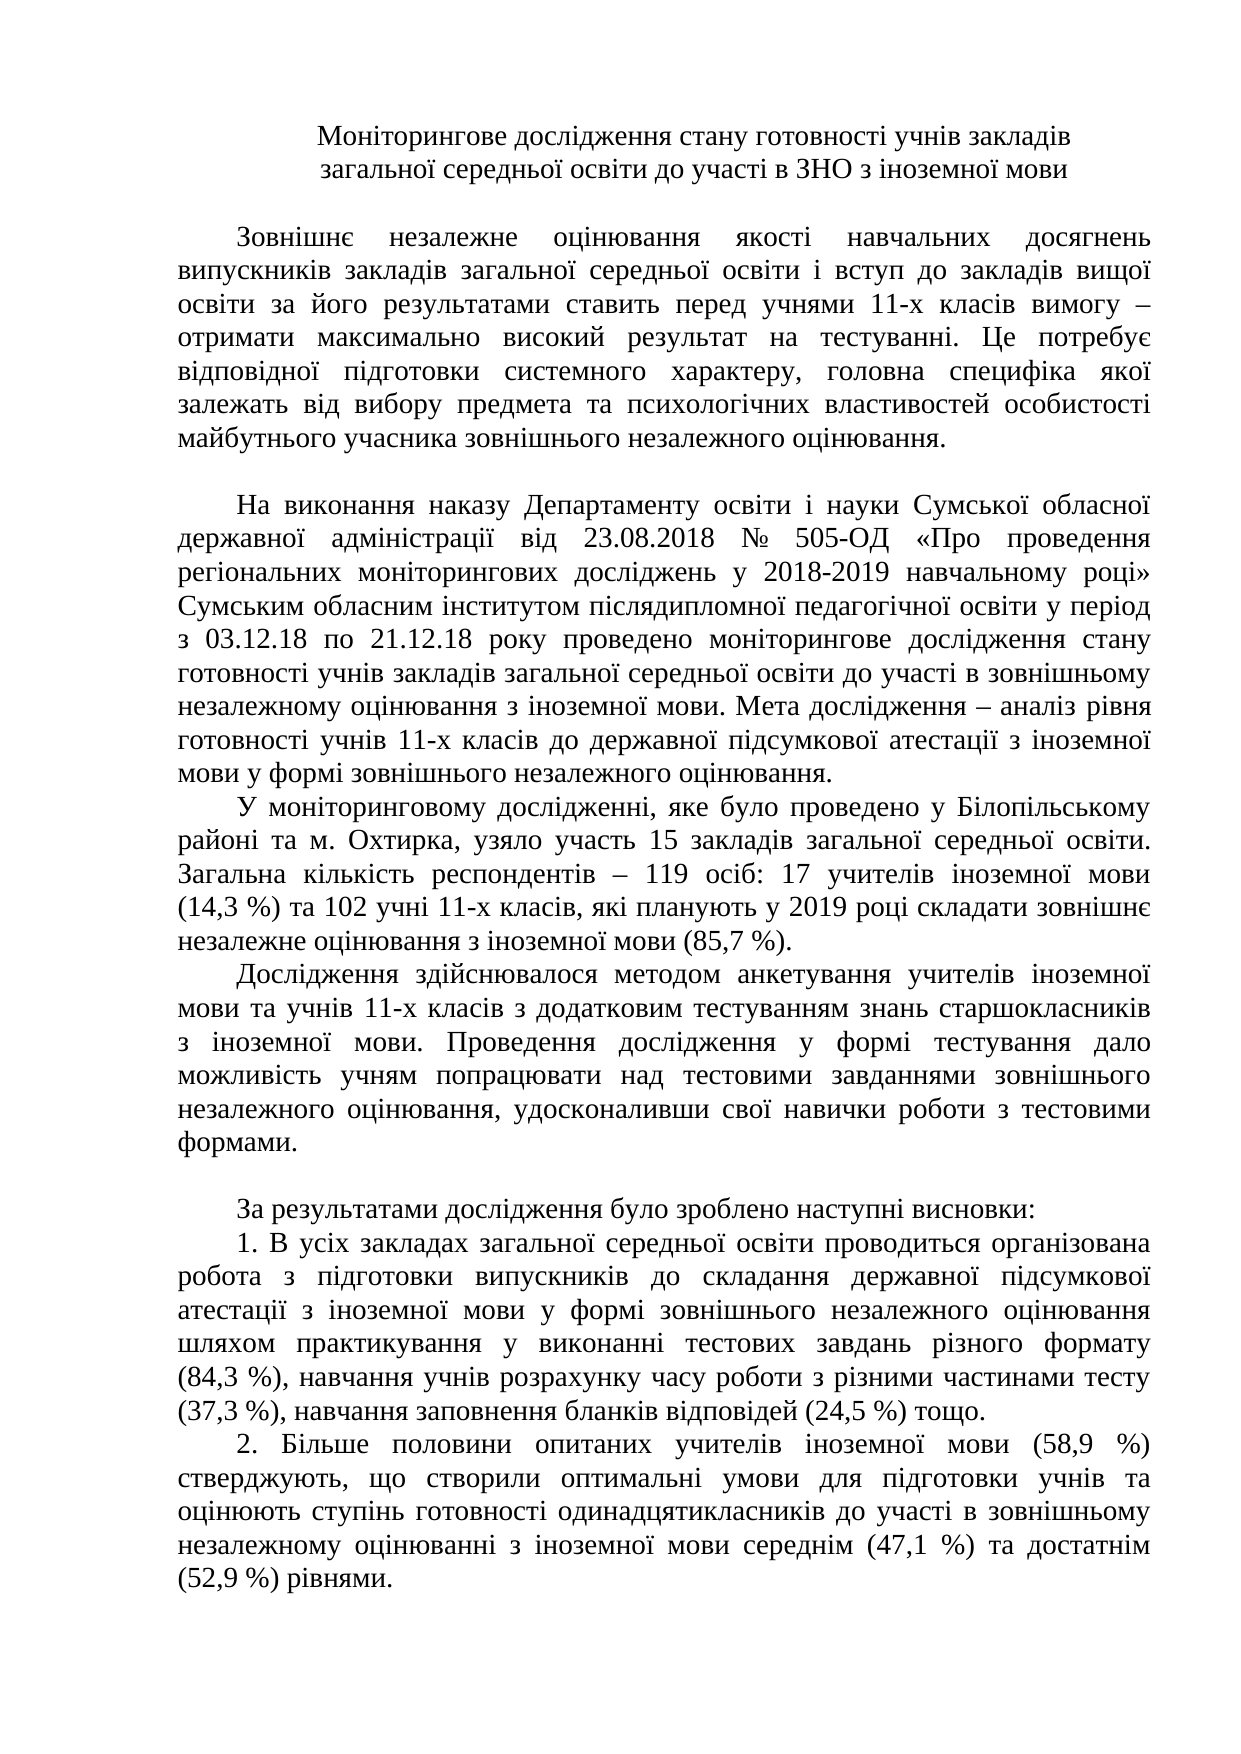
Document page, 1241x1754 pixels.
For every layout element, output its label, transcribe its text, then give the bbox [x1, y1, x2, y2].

text За результатами дослідження було зроблено наступні висновки: [177, 1191, 1152, 1225]
text Моніторингове дослідження стану готовності учнів закладів [177, 118, 1152, 152]
text На виконання наказу Департаменту освіти і науки Сумської обласної державної адміністрації від 23.08.2018 № 505-ОД «Про проведення регіональних моніторингових досліджень у 2018-2019 навчальному році» Сумським обласним інститутом післядипломної педагогічної освіти у період з 03.12.18 по 21.12.18 року проведено моніторингове дослідження стану готовності учнів закладів загальної середньої освіти до участі в зовнішньому незалежному оцінювання з іноземної мови. Мета дослідження – аналіз рівня готовності учнів 11-х класів до державної підсумкової атестації з іноземної мови у формі зовнішнього незалежного оцінювання. [177, 487, 1152, 789]
text Дослідження здійснювалося методом анкетування учителів іноземної мови та учнів 11-х класів з додатковим тестуванням знань старшокласників з іноземної мови. Проведення дослідження у формі тестування дало можливість учням попрацювати над тестовими завданнями зовнішнього незалежного оцінювання, удосконаливши свої навички роботи з тестовими формами. [177, 957, 1152, 1158]
text 2. Більше половини опитаних учителів іноземної мови (58,9 %) стверджують, що створили оптимальні умови для підготовки учнів та оцінюють ступінь готовності одинадцятикласників до участі в зовнішньому незалежному оцінюванні з іноземної мови середнім (47,1 %) та достатнім (52,9 %) рівнями. [177, 1426, 1152, 1594]
text 1. В усіх закладах загальної середньої освіти проводиться організована робота з підготовки випускників до складання державної підсумкової атестації з іноземної мови у формі зовнішнього незалежного оцінювання шляхом практикування у виконанні тестових завдань різного формату (84,3 %), навчання учнів розрахунку часу роботи з різними частинами тесту (37,3 %), навчання заповнення бланків відповідей (24,5 %) тощо. [177, 1225, 1152, 1426]
text У моніторинговому дослідженні, яке було проведено у Білопільському районі та м. Охтирка, узяло участь 15 закладів загальної середньої освіти. Загальна кількість респондентів – 119 осіб: 17 учителів іноземної мови (14,3 %) та 102 учні 11-х класів, які планують у 2019 році складати зовнішнє незалежне оцінювання з іноземної мови (85,7 %). [177, 789, 1152, 957]
text Зовнішнє незалежне оцінювання якості навчальних досягнень випускників закладів загальної середньої освіти і вступ до закладів вищої освіти за його результатами ставить перед учнями 11-х класів вимогу – отримати максимально високий результат на тестуванні. Це потребує відповідної підготовки системного характеру, головна специфіка якої залежать від вибору предмета та психологічних властивостей особистості майбутнього учасника зовнішнього незалежного оцінювання. [177, 219, 1152, 453]
text загальної середньої освіти до участі в ЗНО з іноземної мови [177, 152, 1152, 185]
